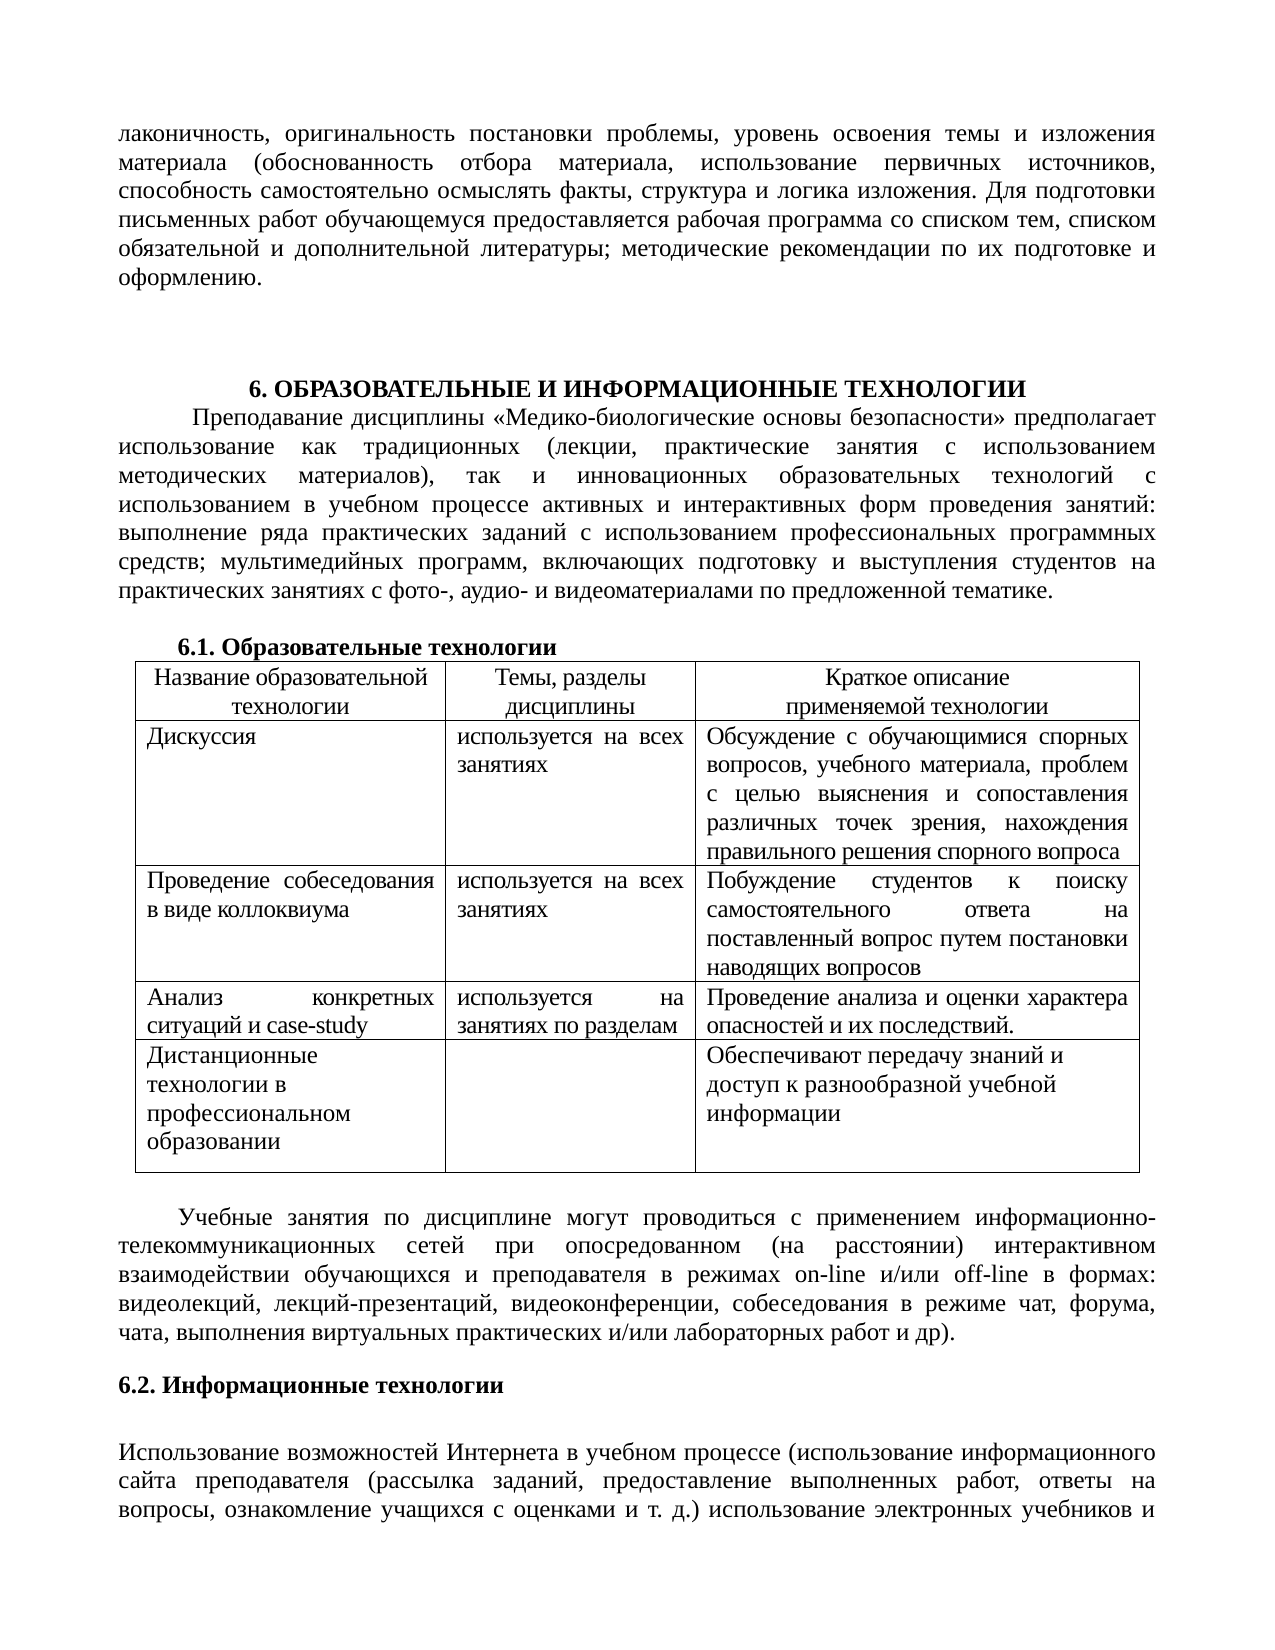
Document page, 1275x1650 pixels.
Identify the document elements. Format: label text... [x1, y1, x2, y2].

table_header Темы, разделы дисциплины [446, 662, 695, 720]
text Преподавание дисциплины «Медико-биологические основы безопасности» предполагает использование как традиционных (лекции, практические занятия с использованием методических материалов), так и инновационных образовательных технологий с использованием в учебном процессе активных и интерактивных форм проведения занятий: выполнение ряда практических заданий с использованием профессиональных программных средств; мультимедийных программ, включающих подготовку и выступления студентов на практических занятиях с фото-, аудио- и видеоматериалами по предложенной тематике. [118, 402, 1157, 604]
table_cell Проведение анализа и оценки характера опасностей и их последствий. [696, 982, 1139, 1039]
list Учебные занятия по дисциплине могут проводиться с применением информационно-телекоммуникационных сетей при опосредованном (на расстоянии) интерактивном взаимодействии обучающихся и преподавателя в режимах on-line и/или off-line в формах: видеолекций, лекций-презентаций, видеоконференции, собеседования в режиме чат, форума, чата, выполнения виртуальных практических и/или лабораторных работ и др). [118, 1202, 1157, 1345]
table_cell используется на всех занятиях [446, 866, 695, 981]
table_cell Проведение собеседования в виде коллоквиума [136, 866, 445, 981]
table_cell Обеспечивают передачу знаний и доступ к разнообразной учебной информации [696, 1040, 1139, 1172]
table_cell используется на всех занятиях [446, 721, 695, 864]
table_cell Дискуссия [136, 721, 445, 864]
table_cell используется на занятиях по разделам [446, 982, 695, 1039]
list 6.2. Информационные технологии [118, 1370, 1157, 1399]
table_cell Обсуждение с обучающимися спорных вопросов, учебного материала, проблем с целью выяснения и сопоставления различных точек зрения, нахождения правильного решения спорного вопроса [696, 721, 1139, 864]
table_cell Побуждение студентов к поиску самостоятельного ответа на поставленный вопрос путем постановки наводящих вопросов [696, 866, 1139, 981]
table_cell Анализ конкретных ситуаций и case-study [136, 982, 445, 1039]
table_cell Дистанционные технологии в профессиональном образовании [136, 1040, 445, 1172]
table_cell [446, 1040, 695, 1172]
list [118, 1437, 1157, 1523]
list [118, 118, 1157, 291]
table_header Краткое описание применяемой технологии [696, 662, 1139, 720]
table_header Название образовательной технологии [136, 662, 445, 720]
list 6.1. Образовательные технологии [118, 632, 1157, 661]
list 6. ОБРАЗОВАТЕЛЬНЫЕ И ИНФОРМАЦИОННЫЕ ТЕХНОЛОГИИ [118, 374, 1157, 402]
